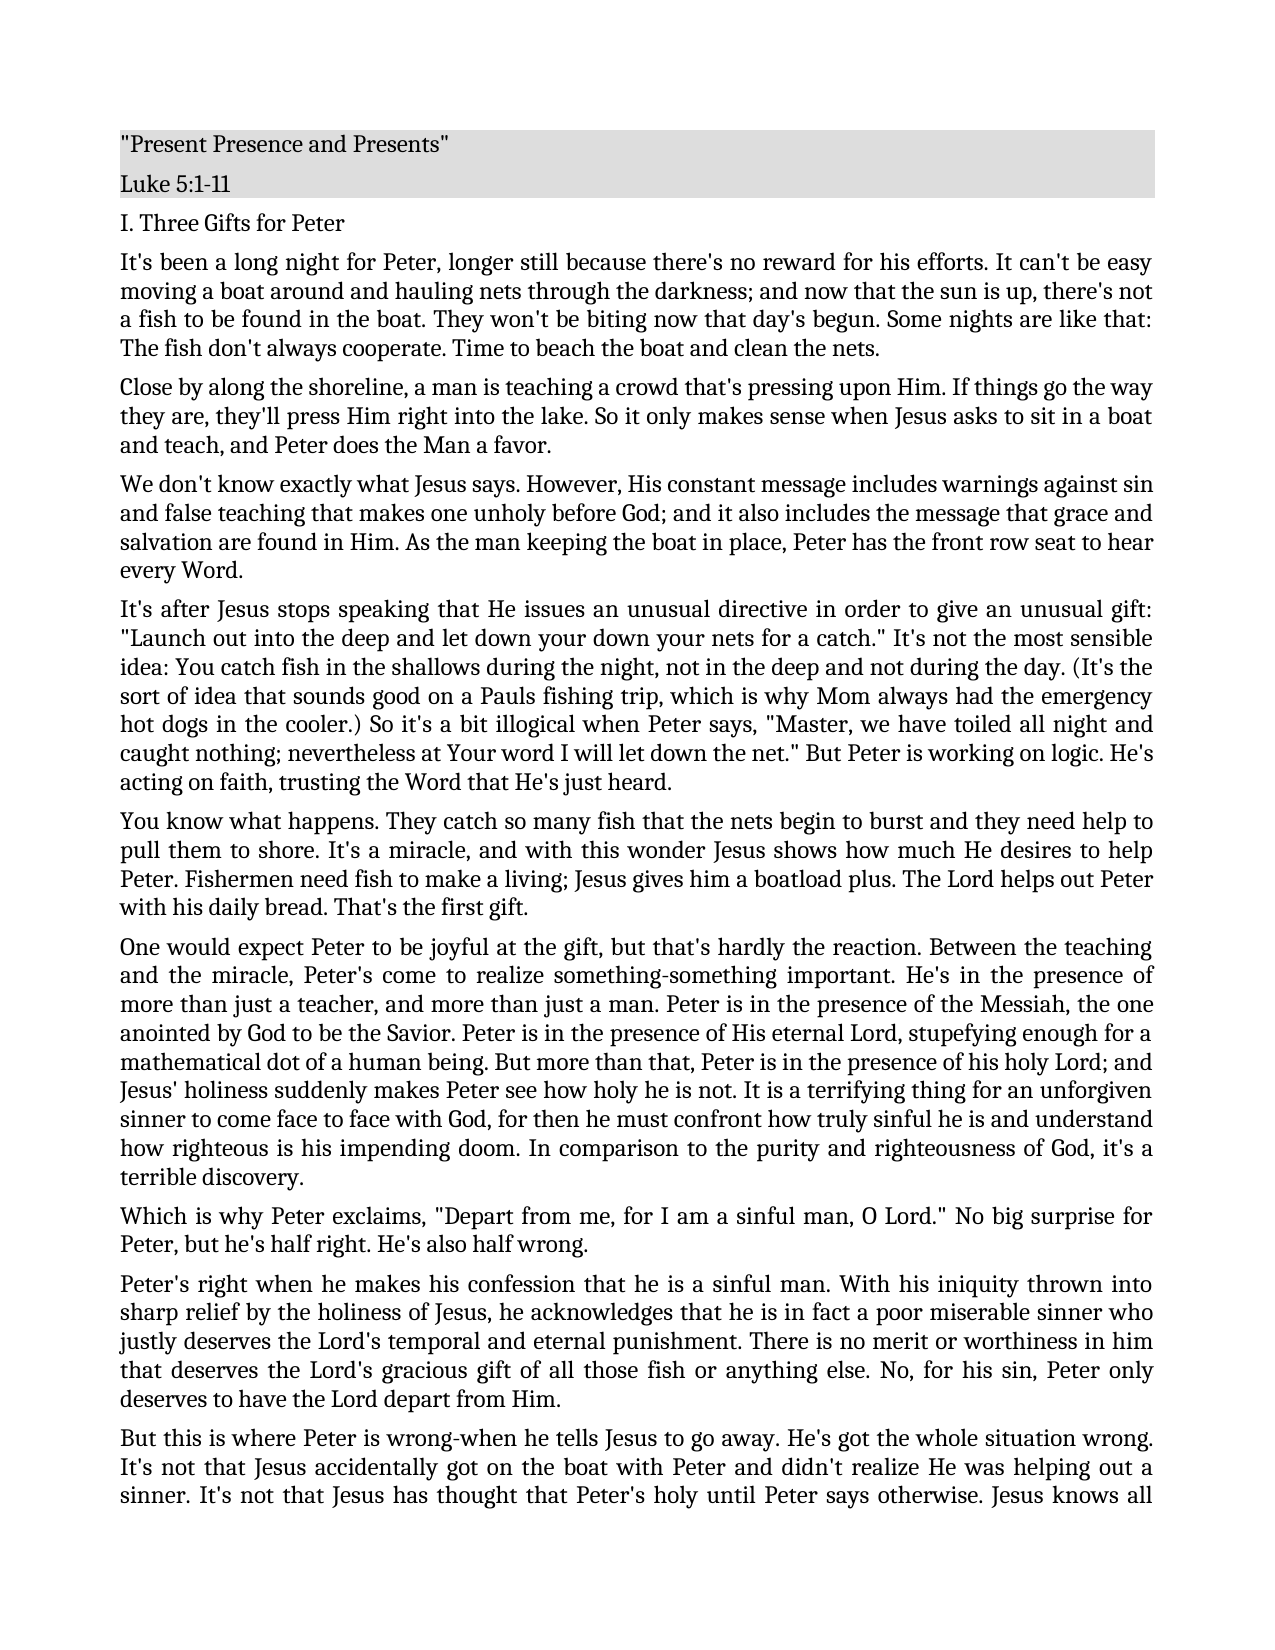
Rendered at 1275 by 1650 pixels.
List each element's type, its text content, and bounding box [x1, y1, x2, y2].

text Luke 5:1-11 [120, 169, 1155, 198]
text One would expect Peter to be joyful at the gift, but that's hardly the reaction. Between the teaching and the miracle, Peter's come to realize something-something important. He's in the presence of more than just a teacher, and more than just a man. Peter is in the presence of the Messiah, the one anointed by God to be the Savior. Peter is in the presence of His eternal Lord, stupefying enough for a mathematical dot of a human being. But more than that, Peter is in the presence of his holy Lord; and Jesus' holiness suddenly makes Peter see how holy he is not. It is a terrifying thing for an unforgiven sinner to come face to face with God, for then he must confront how truly sinful he is and understand how righteous is his impending doom. In comparison to the purity and righteousness of God, it's a terrible discovery. [120, 932, 1155, 1191]
text Peter's right when he makes his confession that he is a sinful man. With his iniquity thrown into sharp relief by the holiness of Jesus, he acknowledges that he is in fact a poor miserable sinner who justly deserves the Lord's temporal and eternal punishment. There is no merit or worthiness in him that deserves the Lord's gracious gift of all those fish or anything else. No, for his sin, Peter only deserves to have the Lord depart from Him. [120, 1269, 1155, 1413]
text "Present Presence and Presents" [120, 130, 1155, 159]
text It's been a long night for Peter, longer still because there's no reward for his efforts. It can't be easy moving a boat around and hauling nets through the darkness; and now that the sun is up, there's not a fish to be found in the boat. They won't be biting now that day's begun. Some nights are like that: The fish don't always cooperate. Time to beach the boat and clean the nets. [120, 248, 1155, 363]
text It's after Jesus stops speaking that He issues an unusual directive in order to give an unusual gift: "Launch out into the deep and let down your down your nets for a catch." It's not the most sensible idea: You catch fish in the shallows during the night, not in the deep and not during the day. (It's the sort of idea that sounds good on a Pauls fishing trip, which is why Mom always had the emergency hot dogs in the cooler.) So it's a bit illogical when Peter says, "Master, we have toiled all night and caught nothing; nevertheless at Your word I will let down the net." But Peter is working on logic. He's acting on faith, trusting the Word that He's just heard. [120, 595, 1155, 797]
text I. Three Gifts for Peter [120, 209, 1155, 237]
text You know what happens. They catch so many fish that the nets begin to burst and they need help to pull them to shore. It's a miracle, and with this wonder Jesus shows how much He desires to help Peter. Fishermen need fish to make a living; Jesus gives him a boatload plus. The Lord helps out Peter with his daily bread. That's the first gift. [120, 807, 1155, 922]
text Close by along the shoreline, a man is teaching a crowd that's pressing upon Him. If things go the way they are, they'll press Him right into the lake. So it only makes sense when Jesus asks to sit in a boat and teach, and Peter does the Man a favor. [120, 373, 1155, 459]
text Which is why Peter exclaims, "Depart from me, for I am a sinful man, O Lord." No big surprise for Peter, but he's half right. He's also half wrong. [120, 1202, 1155, 1259]
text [120, 1424, 1155, 1510]
text We don't know exactly what Jesus says. However, His constant message includes warnings against sin and false teaching that makes one unholy before God; and it also includes the message that grace and salvation are found in Him. As the man keeping the boat in place, Peter has the front row seat to hear every Word. [120, 470, 1155, 585]
